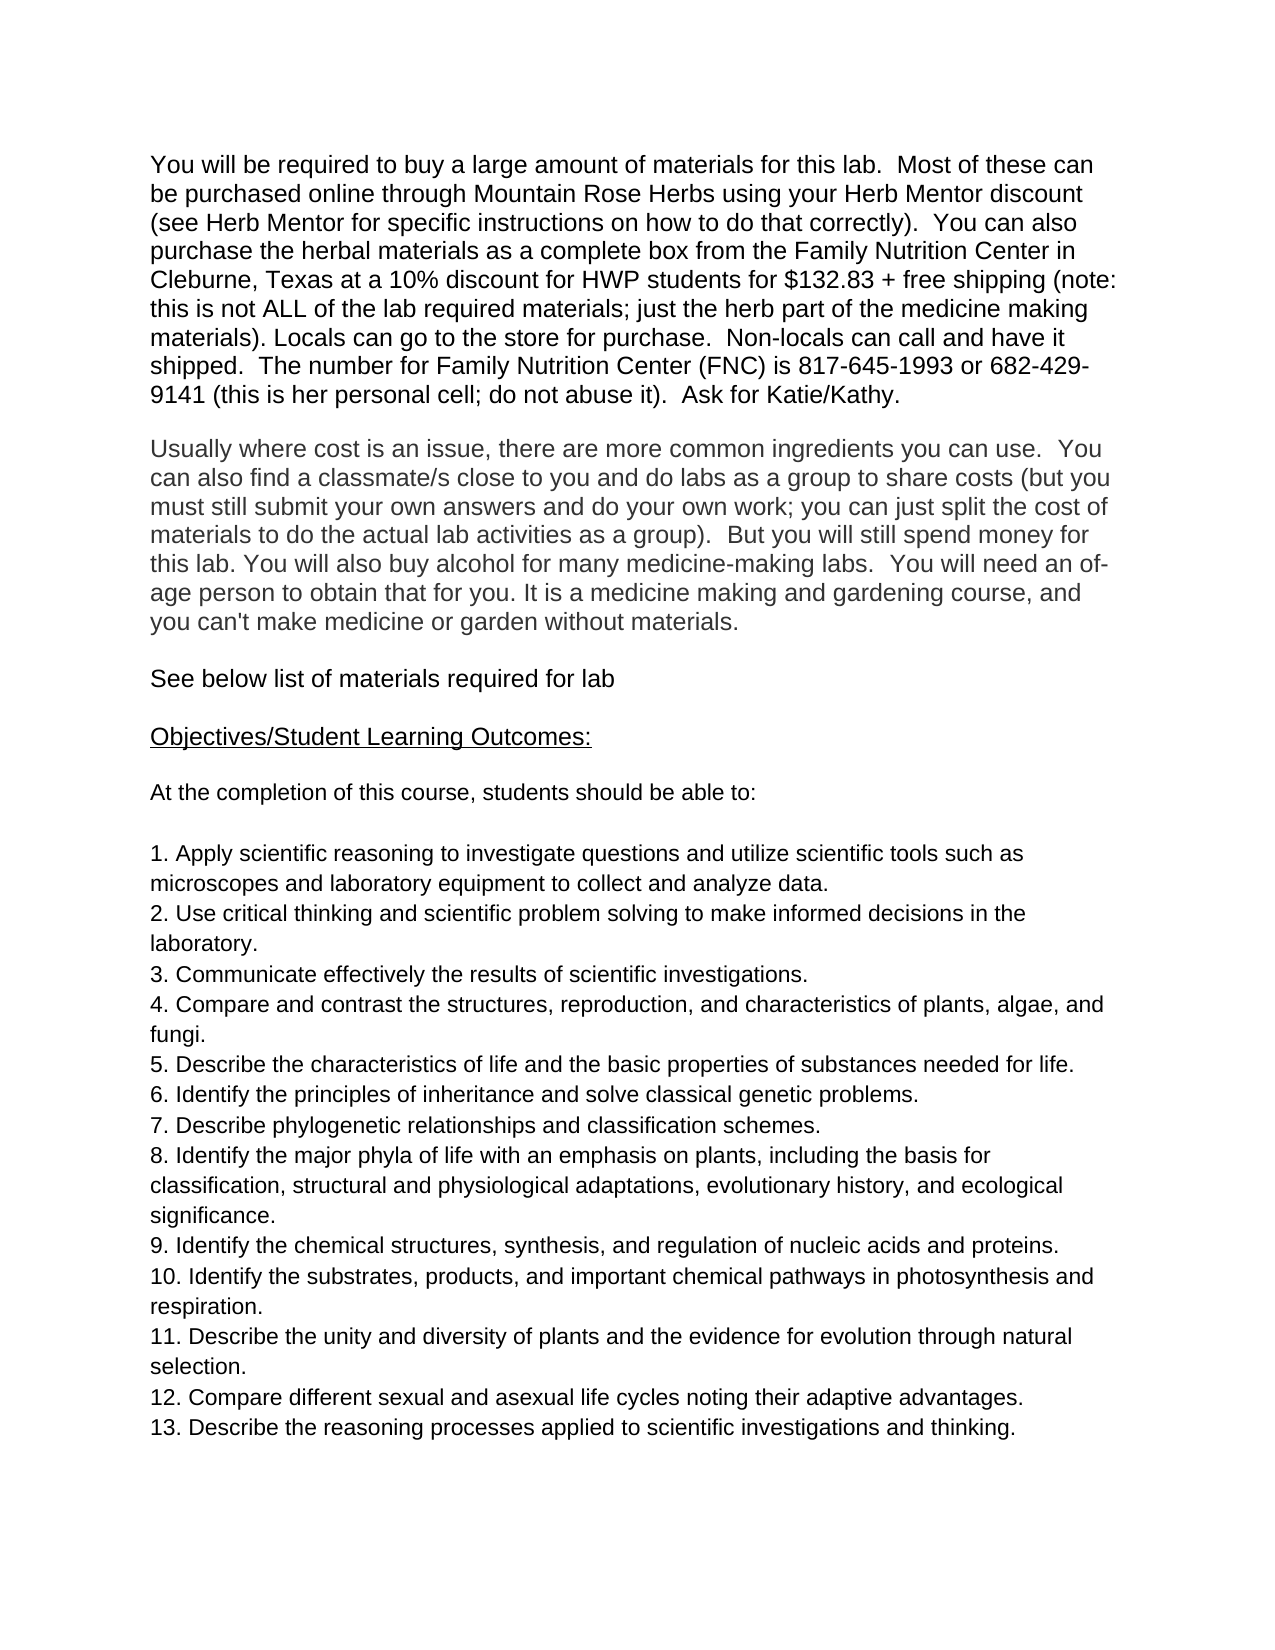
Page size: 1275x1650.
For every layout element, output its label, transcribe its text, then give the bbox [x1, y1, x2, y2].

text Usually where cost is an issue, there are more common ingredients you can use. You can also find a classmate/s close to you and do labs as a group to share costs (but you must still submit your own answers and do your own work; you can just split the cost of materials to do the actual lab activities as a group). But you will still spend money for this lab. You will also buy alcohol for many medicine-making labs. You will need an of-age person to obtain that for you. It is a medicine making and gardening course, and you can't make medicine or garden without materials. [740, 434, 1125, 636]
text 13. Describe the reasoning processes applied to scientific investigations and thinking. [150, 1414, 1125, 1440]
text 4. Compare and contrast the structures, reproduction, and characteristics of plants, algae, and fungi. [150, 991, 1125, 1047]
text 8. Identify the major phyla of life with an emphasis on plants, including the basis for classification, structural and physiological adaptations, evolutionary history, and ecological significance. [150, 1142, 1125, 1228]
text At the completion of this course, students should be able to: [150, 779, 1125, 806]
text 6. Identify the principles of inheritance and solve classical genetic problems. [150, 1081, 1125, 1108]
text Objectives/Student Learning Outcomes: [150, 722, 1125, 751]
text 10. Identify the substrates, products, and important chemical pathways in photosynthesis and respiration. [150, 1263, 1125, 1319]
text 2. Use critical thinking and scientific problem solving to make informed decisions in the laboratory. [150, 900, 1125, 957]
text 12. Compare different sexual and asexual life cycles noting their adaptive advantages. [150, 1383, 1125, 1410]
text 11. Describe the unity and diversity of plants and the evidence for evolution through natural selection. [150, 1323, 1125, 1379]
text 7. Describe phylogenetic relationships and classification schemes. [150, 1112, 1125, 1138]
text You will be required to buy a large amount of materials for this lab. Most of these can be purchased online through Mountain Rose Herbs using your Herb Mentor discount (see Herb Mentor for specific instructions on how to do that correctly). You can also purchase the herbal materials as a complete box from the Family Nutrition Center in Cleburne, Texas at a 10% discount for HWP students for $132.83 + free shipping (note: this is not ALL of the lab required materials; just the herb part of the medicine making materials). Locals can go to the store for purchase. Non-locals can call and have it shipped. The number for Family Nutrition Center (FNC) is 817-645-1993 or 682-429-9141 (this is her personal cell; do not abuse it). Ask for Katie/Kathy. [150, 150, 1125, 409]
text 3. Communicate effectively the results of scientific investigations. [150, 961, 1125, 987]
text See below list of materials required for lab [150, 664, 1125, 693]
text 5. Describe the characteristics of life and the basic properties of substances needed for life. [150, 1051, 1125, 1077]
text 1. Apply scientific reasoning to investigate questions and utilize scientific tools such as microscopes and laboratory equipment to collect and analyze data. [150, 840, 1125, 896]
text 9. Identify the chemical structures, synthesis, and regulation of nucleic acids and proteins. [150, 1232, 1125, 1259]
